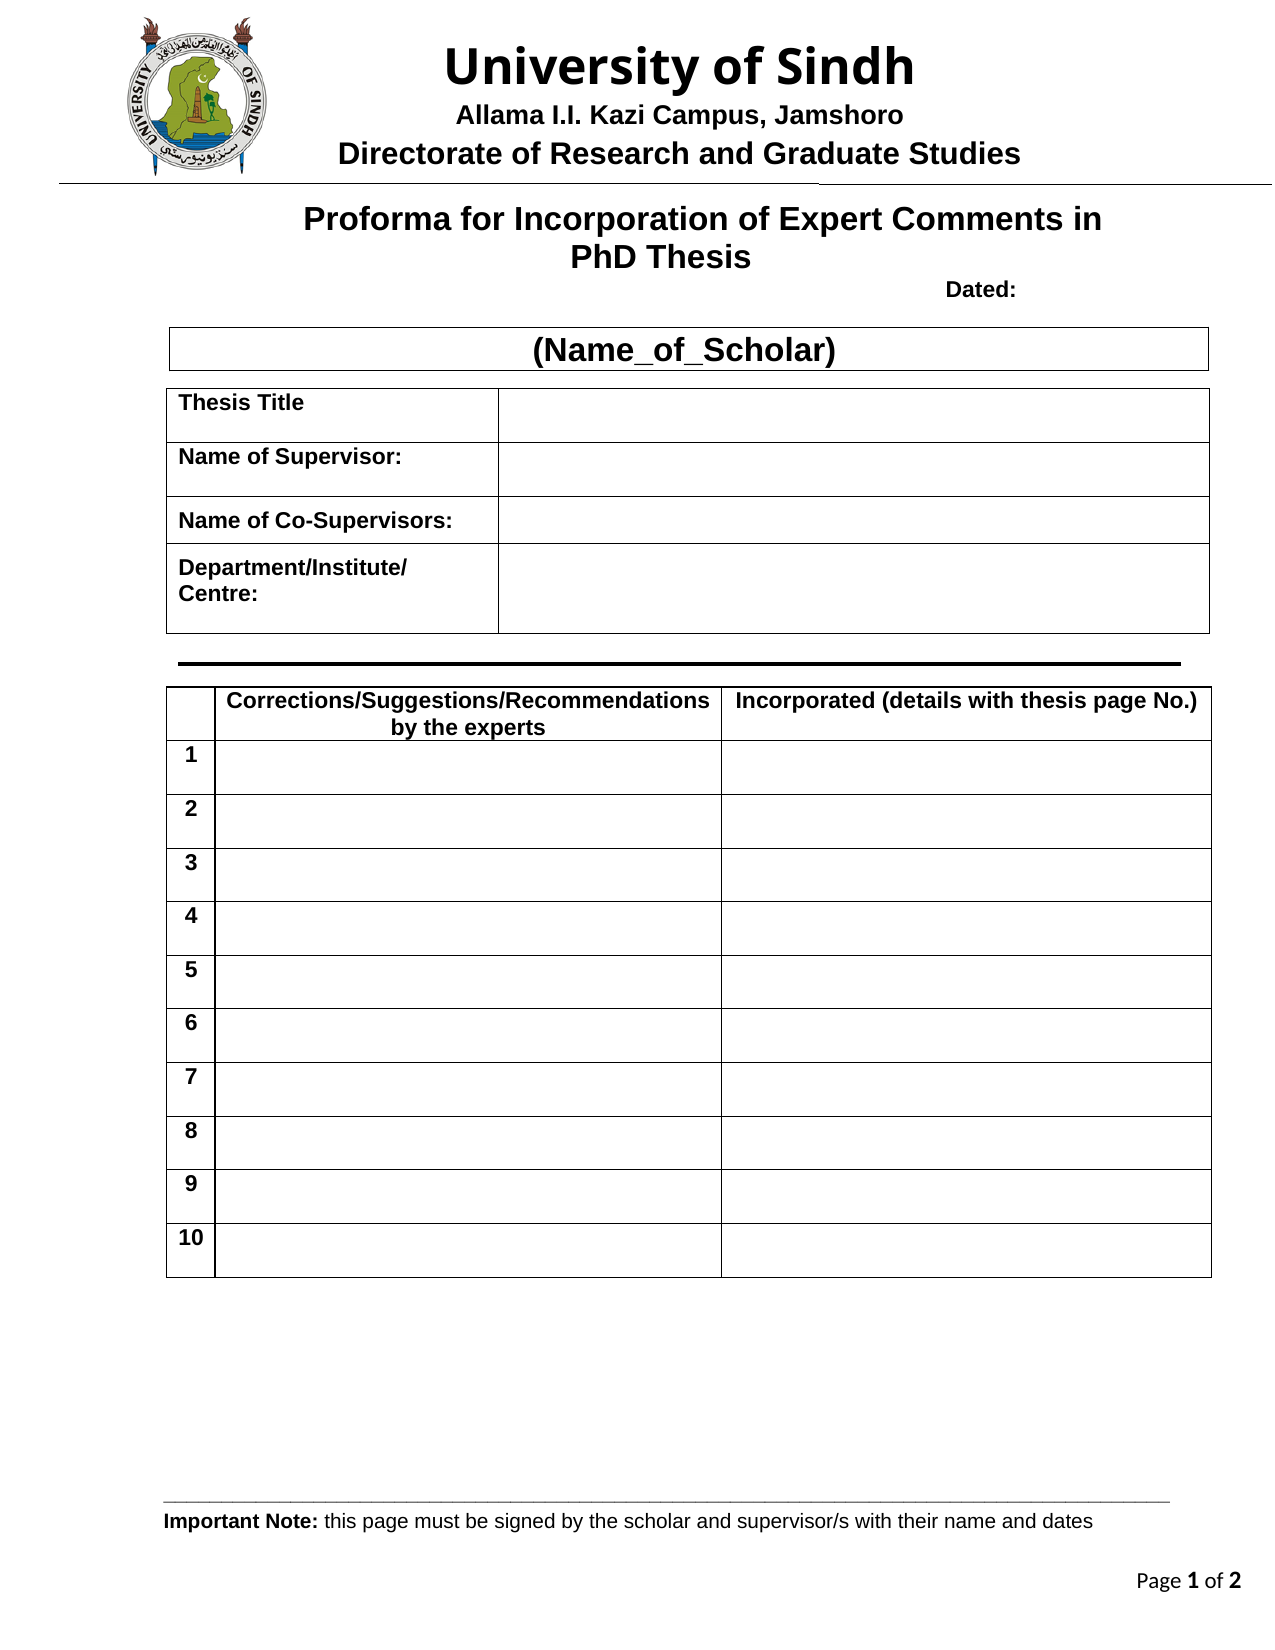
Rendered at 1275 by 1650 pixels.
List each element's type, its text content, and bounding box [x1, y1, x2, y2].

table_cell [216, 1063, 721, 1116]
table_cell 4 [167, 902, 214, 955]
table_header Thesis Title [167, 389, 498, 442]
table_cell 2 [167, 795, 214, 847]
text PhD Thesis [103, 237, 1228, 276]
table_cell [216, 1170, 721, 1223]
text Dated: [178, 276, 1237, 302]
table_cell [722, 795, 1211, 847]
table_cell 7 [167, 1063, 214, 1116]
table_cell [216, 1009, 721, 1062]
table_header Incorporated (details with thesis page No.) [722, 688, 1211, 740]
table_cell [722, 902, 1211, 955]
table_header [167, 688, 214, 740]
text (Name_of_Scholar) [170, 328, 1208, 370]
table_header [499, 389, 1209, 442]
table_cell [722, 1117, 1211, 1169]
table_cell [722, 849, 1211, 901]
table_cell 9 [167, 1170, 214, 1223]
table_cell [216, 902, 721, 955]
table_cell 3 [167, 849, 214, 901]
table_cell [216, 849, 721, 901]
text Proforma for Incorporation of Expert Comments in [178, 199, 1228, 237]
table_cell [216, 956, 721, 1008]
table_cell Name of Supervisor: [167, 443, 498, 496]
table_cell Name of Co-Supervisors: [167, 497, 498, 543]
table_header Corrections/Suggestions/Recommendations by the experts [216, 688, 721, 740]
table_cell [722, 1063, 1211, 1116]
table_cell [722, 1170, 1211, 1223]
table_cell [499, 497, 1209, 543]
table_cell [722, 956, 1211, 1008]
table_cell [499, 443, 1209, 496]
table_cell 10 [167, 1224, 214, 1277]
table_cell [722, 1009, 1211, 1062]
table_cell 6 [167, 1009, 214, 1062]
table_cell 8 [167, 1117, 214, 1169]
table_cell 1 [167, 741, 214, 794]
table_cell [499, 544, 1209, 633]
table_cell [216, 741, 721, 794]
table_cell [216, 1117, 721, 1169]
table_cell [722, 741, 1211, 794]
table_cell [722, 1224, 1211, 1277]
table_cell [216, 1224, 721, 1277]
table_cell Department/Institute/Centre: [167, 544, 498, 633]
table_cell 5 [167, 956, 214, 1008]
picture [123, 15, 269, 176]
table_cell [216, 795, 721, 847]
